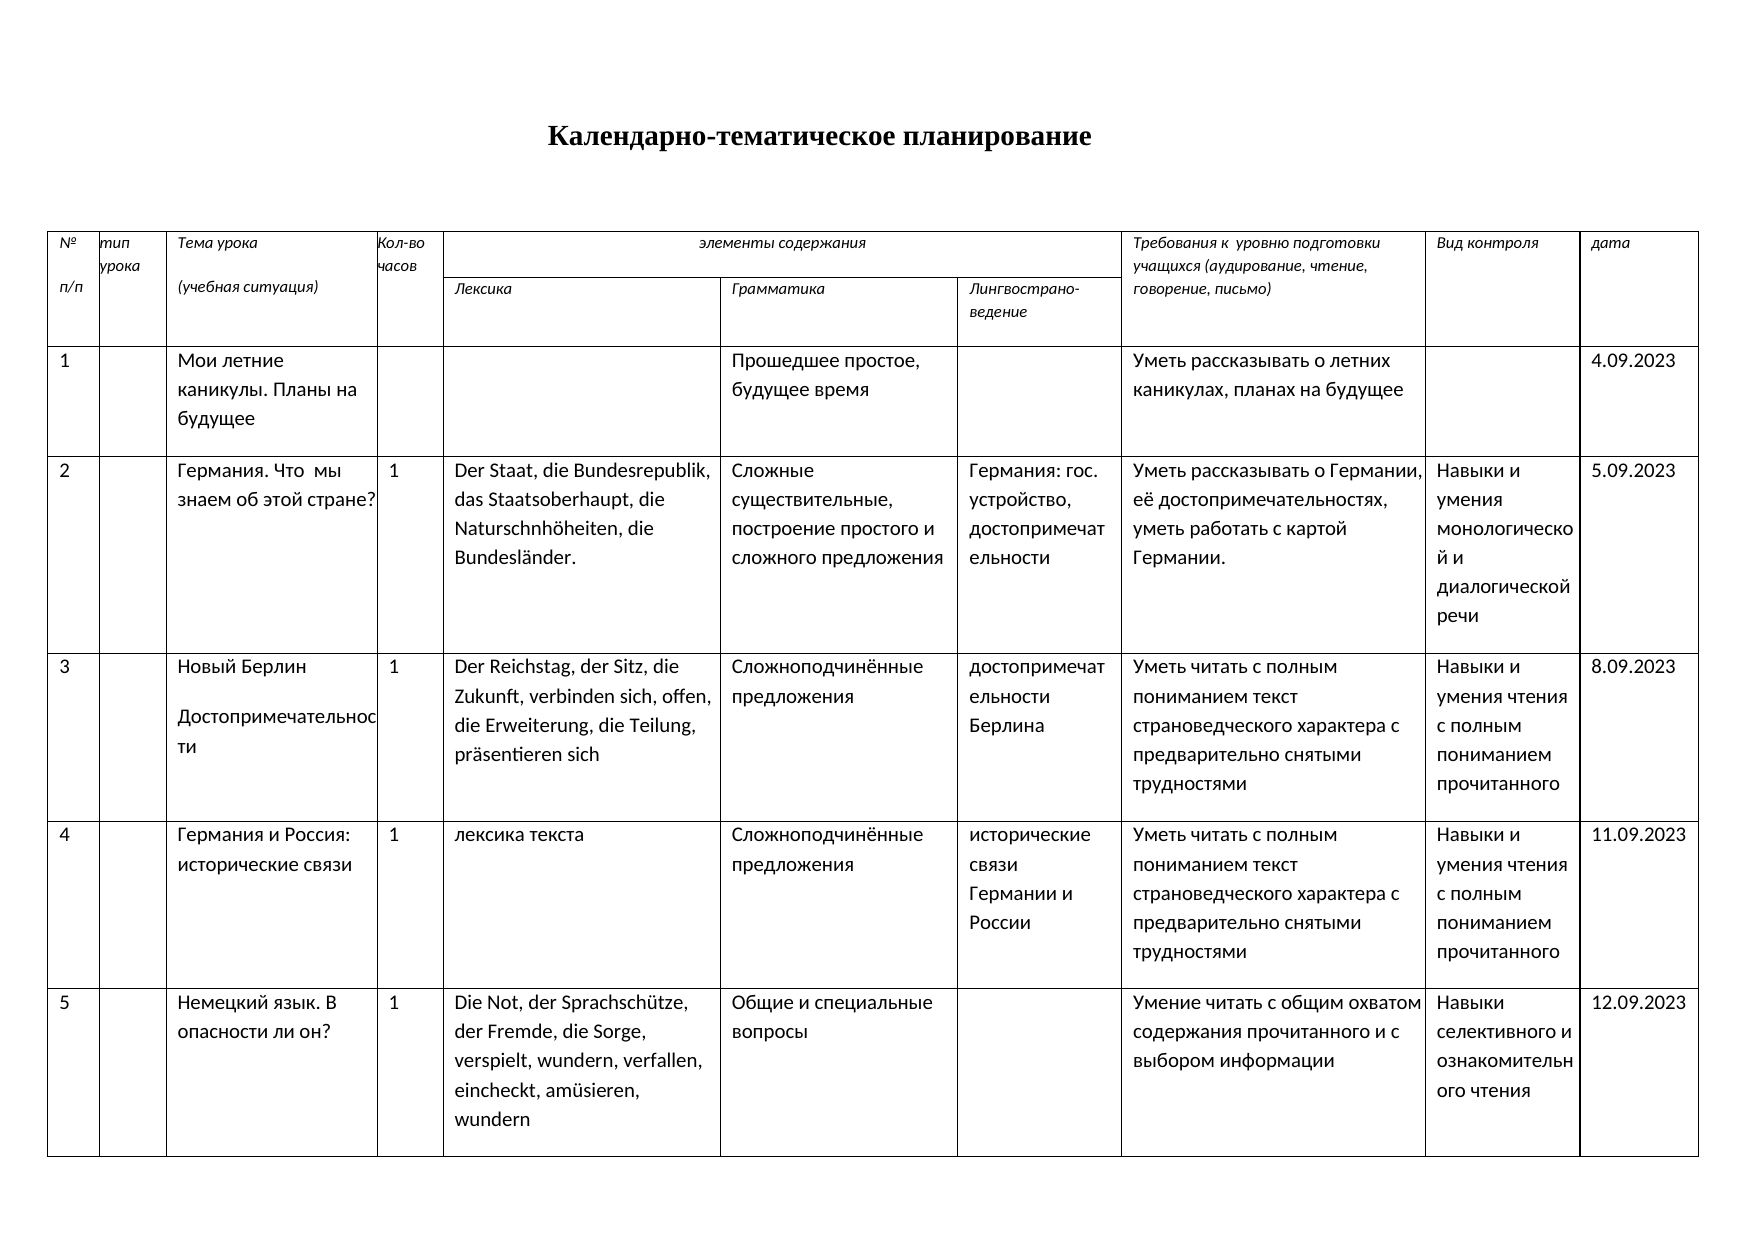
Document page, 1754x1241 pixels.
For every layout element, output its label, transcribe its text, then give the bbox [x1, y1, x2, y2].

table_cell Лексика [444, 278, 720, 346]
table_cell 4 [48, 822, 99, 988]
table_header Требования к уровню подготовки учащихся (аудирование, чтение, говорение, письмо) [1122, 232, 1425, 346]
table_cell Новый Берлин Достопримечательности [167, 654, 377, 821]
table_cell 1 [378, 822, 443, 988]
table_cell достопримечательности Берлина [958, 654, 1121, 821]
table_header элементы содержания [444, 232, 1121, 277]
table_header тип урока [100, 232, 166, 346]
table_cell 1 [48, 347, 99, 456]
table_cell 2 [48, 457, 99, 653]
table_cell [100, 457, 166, 653]
table_cell Сложноподчинённые предложения [721, 822, 957, 988]
table_cell [100, 654, 166, 821]
table_header дата [1581, 232, 1698, 346]
table_cell Сложноподчинённые предложения [721, 654, 957, 821]
table_cell Уметь читать с полным пониманием текст страноведческого характера с предварительно снятыми трудностями [1122, 822, 1425, 988]
table_cell Навыки и умения чтения с полным пониманием прочитанного [1426, 654, 1579, 821]
table_cell Die Not, der Sprachschütze, der Fremde, die Sorge, verspielt, wundern, verfallen, eincheckt, amüsieren, wundern [444, 989, 720, 1156]
table_cell Cложные существительные, построение простого и сложного предложения [721, 457, 957, 653]
table_header Тема урока (учебная ситуация) [167, 232, 377, 346]
table_cell Германия и Россия: исторические связи [167, 822, 377, 988]
table_cell [100, 989, 166, 1156]
table_cell Умение читать с общим охватом содержания прочитанного и с выбором информации [1122, 989, 1425, 1156]
table_cell Der Staat, die Bundesrepublik, das Staatsoberhaupt, die Naturschnhöheiten, die Bundesländer. [444, 457, 720, 653]
table_cell 11.09.2023 [1581, 822, 1698, 988]
table_cell 5 [48, 989, 99, 1156]
table_cell [444, 347, 720, 456]
table_cell 1 [378, 654, 443, 821]
table_cell 12.09.2023 [1581, 989, 1698, 1156]
text Календарно-тематическое планирование [59, 118, 1695, 152]
table_cell Германия: гос. устройство, достопримечательности [958, 457, 1121, 653]
table_cell Уметь рассказывать о Германии, её достопримечательностях, уметь работать с картой Германии. [1122, 457, 1425, 653]
table_cell Der Reichstag, der Sitz, die Zukunft, verbinden sich, offen, die Erweiterung, die Teilung, präsentieren sich [444, 654, 720, 821]
table_cell [100, 347, 166, 456]
table_cell [958, 989, 1121, 1156]
table_cell 1 [378, 457, 443, 653]
table_cell лексика текста [444, 822, 720, 988]
table_cell Навыки и умения чтения с полным пониманием прочитанного [1426, 822, 1579, 988]
table_cell Навыки и умения монологической и диалогической речи [1426, 457, 1579, 653]
table_cell [1426, 347, 1579, 456]
table_cell Мои летние каникулы. Планы на будущее [167, 347, 377, 456]
table_cell [958, 347, 1121, 456]
table_cell [378, 347, 443, 456]
table_cell 1 [378, 989, 443, 1156]
table_cell Уметь рассказывать о летних каникулах, планах на будущее [1122, 347, 1425, 456]
table_cell Прошедшее простое, будущее время [721, 347, 957, 456]
table_cell исторические связи Германии и России [958, 822, 1121, 988]
table_cell 4.09.2023 [1581, 347, 1698, 456]
table_cell Навыки селективного и ознакомительного чтения [1426, 989, 1579, 1156]
table_cell [100, 822, 166, 988]
table_cell Грамматика [721, 278, 957, 346]
table_cell Немецкий язык. В опасности ли он? [167, 989, 377, 1156]
table_header Вид контроля [1426, 232, 1579, 346]
table_header № п/п [48, 232, 99, 346]
table_cell Общие и специальные вопросы [721, 989, 957, 1156]
table_cell 3 [48, 654, 99, 821]
table_cell 8.09.2023 [1581, 654, 1698, 821]
table_header Кол-во часов [378, 232, 443, 346]
table_cell 5.09.2023 [1581, 457, 1698, 653]
table_cell Лингвострано-ведение [958, 278, 1121, 346]
table_cell Уметь читать с полным пониманием текст страноведческого характера с предварительно снятыми трудностями [1122, 654, 1425, 821]
table_cell Германия. Что мы знаем об этой стране? [167, 457, 377, 653]
